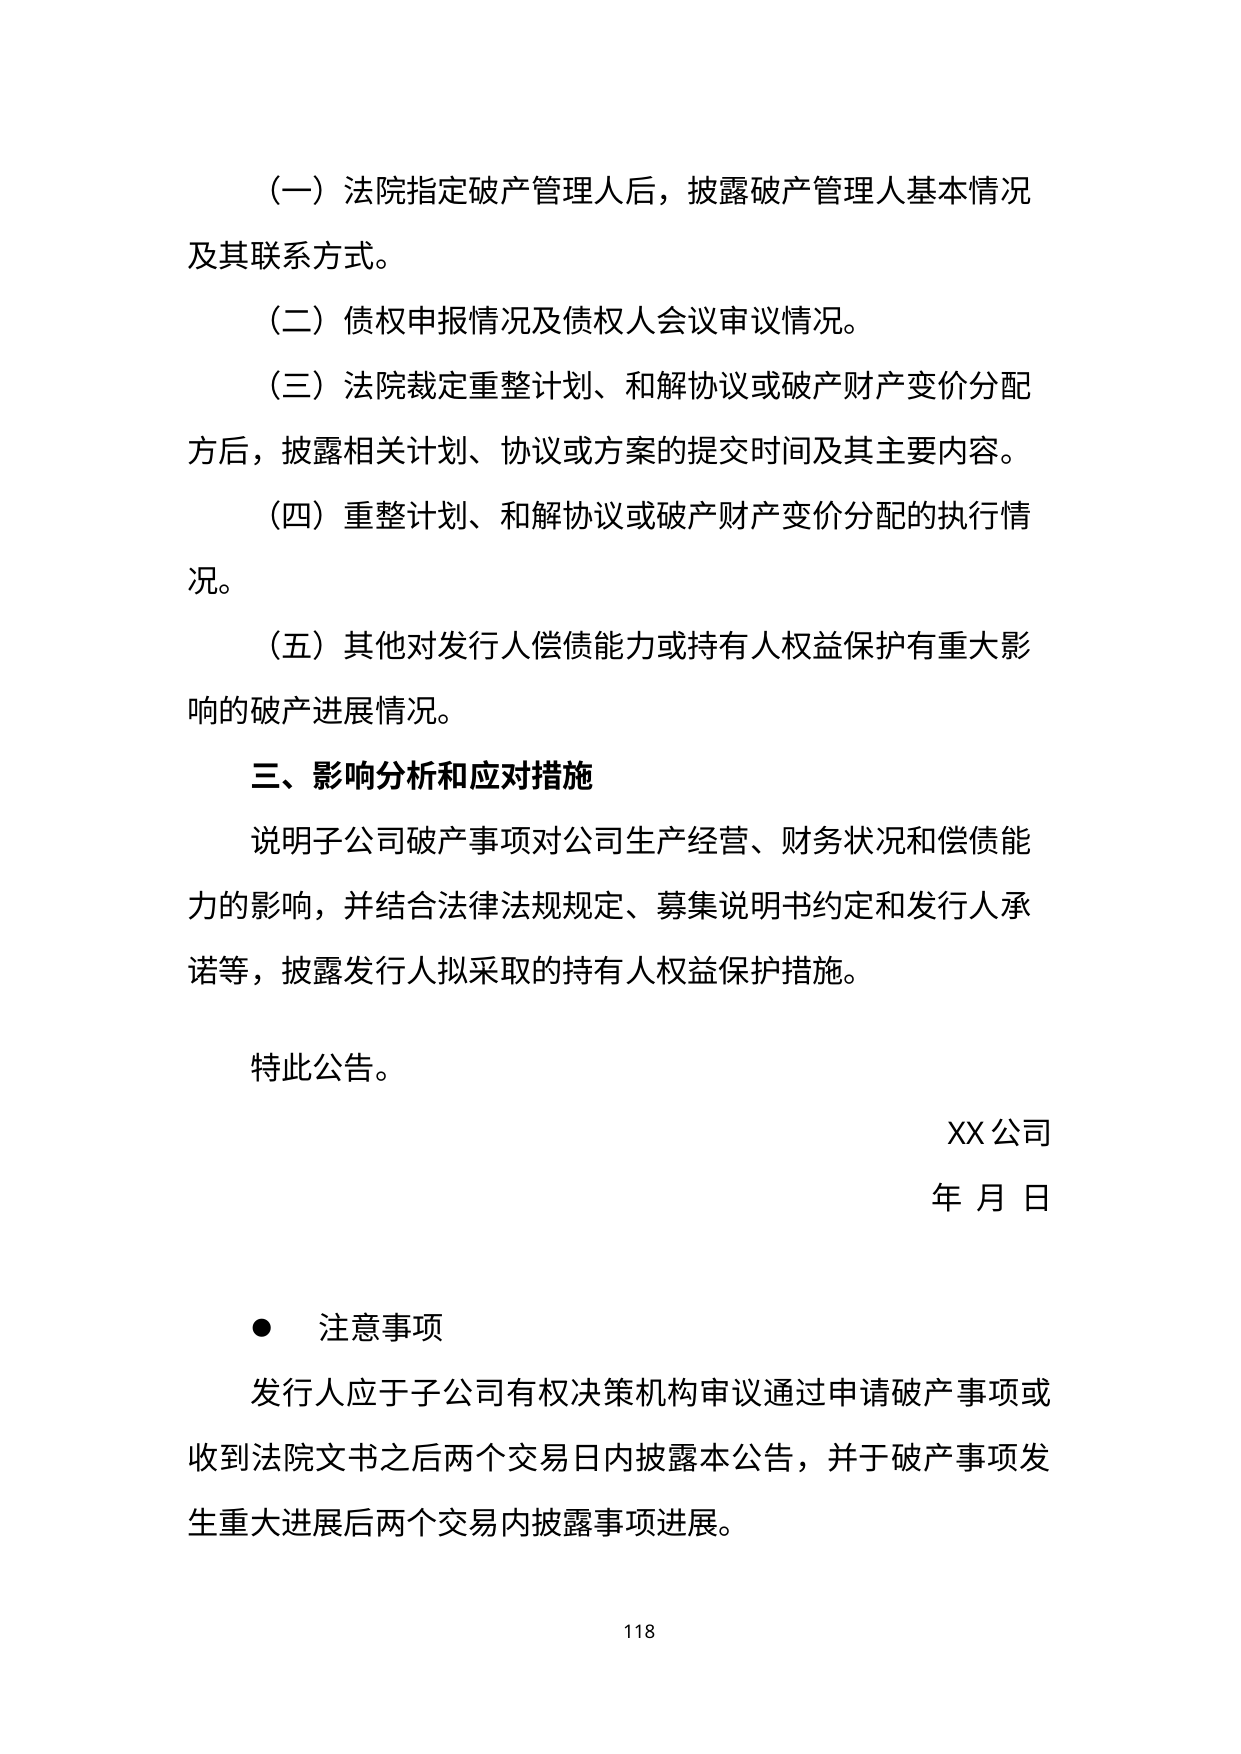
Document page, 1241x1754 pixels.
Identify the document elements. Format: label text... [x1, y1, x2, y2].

text （五）其他对发行人偿债能力或持有人权益保护有重大影响的破产进展情况。 [187, 611, 1053, 741]
text XX公司 [187, 1099, 1053, 1164]
text 三、影响分析和应对措施 [187, 741, 1053, 806]
text 特此公告。 [187, 1034, 1053, 1099]
text （一）法院指定破产管理人后，披露破产管理人基本情况及其联系方式。 [187, 156, 1053, 286]
text 年 月 日 [187, 1164, 1053, 1229]
list 注意事项 [187, 1294, 1053, 1359]
text （四）重整计划、和解协议或破产财产变价分配的执行情况。 [187, 481, 1053, 611]
text 发行人应于子公司有权决策机构审议通过申请破产事项或收到法院文书之后两个交易日内披露本公告，并于破产事项发生重大进展后两个交易内披露事项进展。 [187, 1359, 1053, 1554]
text （三）法院裁定重整计划、和解协议或破产财产变价分配方后，披露相关计划、协议或方案的提交时间及其主要内容。 [187, 351, 1053, 481]
text 说明子公司破产事项对公司生产经营、财务状况和偿债能力的影响，并结合法律法规规定、募集说明书约定和发行人承诺等，披露发行人拟采取的持有人权益保护措施。 [187, 806, 1053, 1001]
text （二）债权申报情况及债权人会议审议情况。 [187, 286, 1053, 351]
